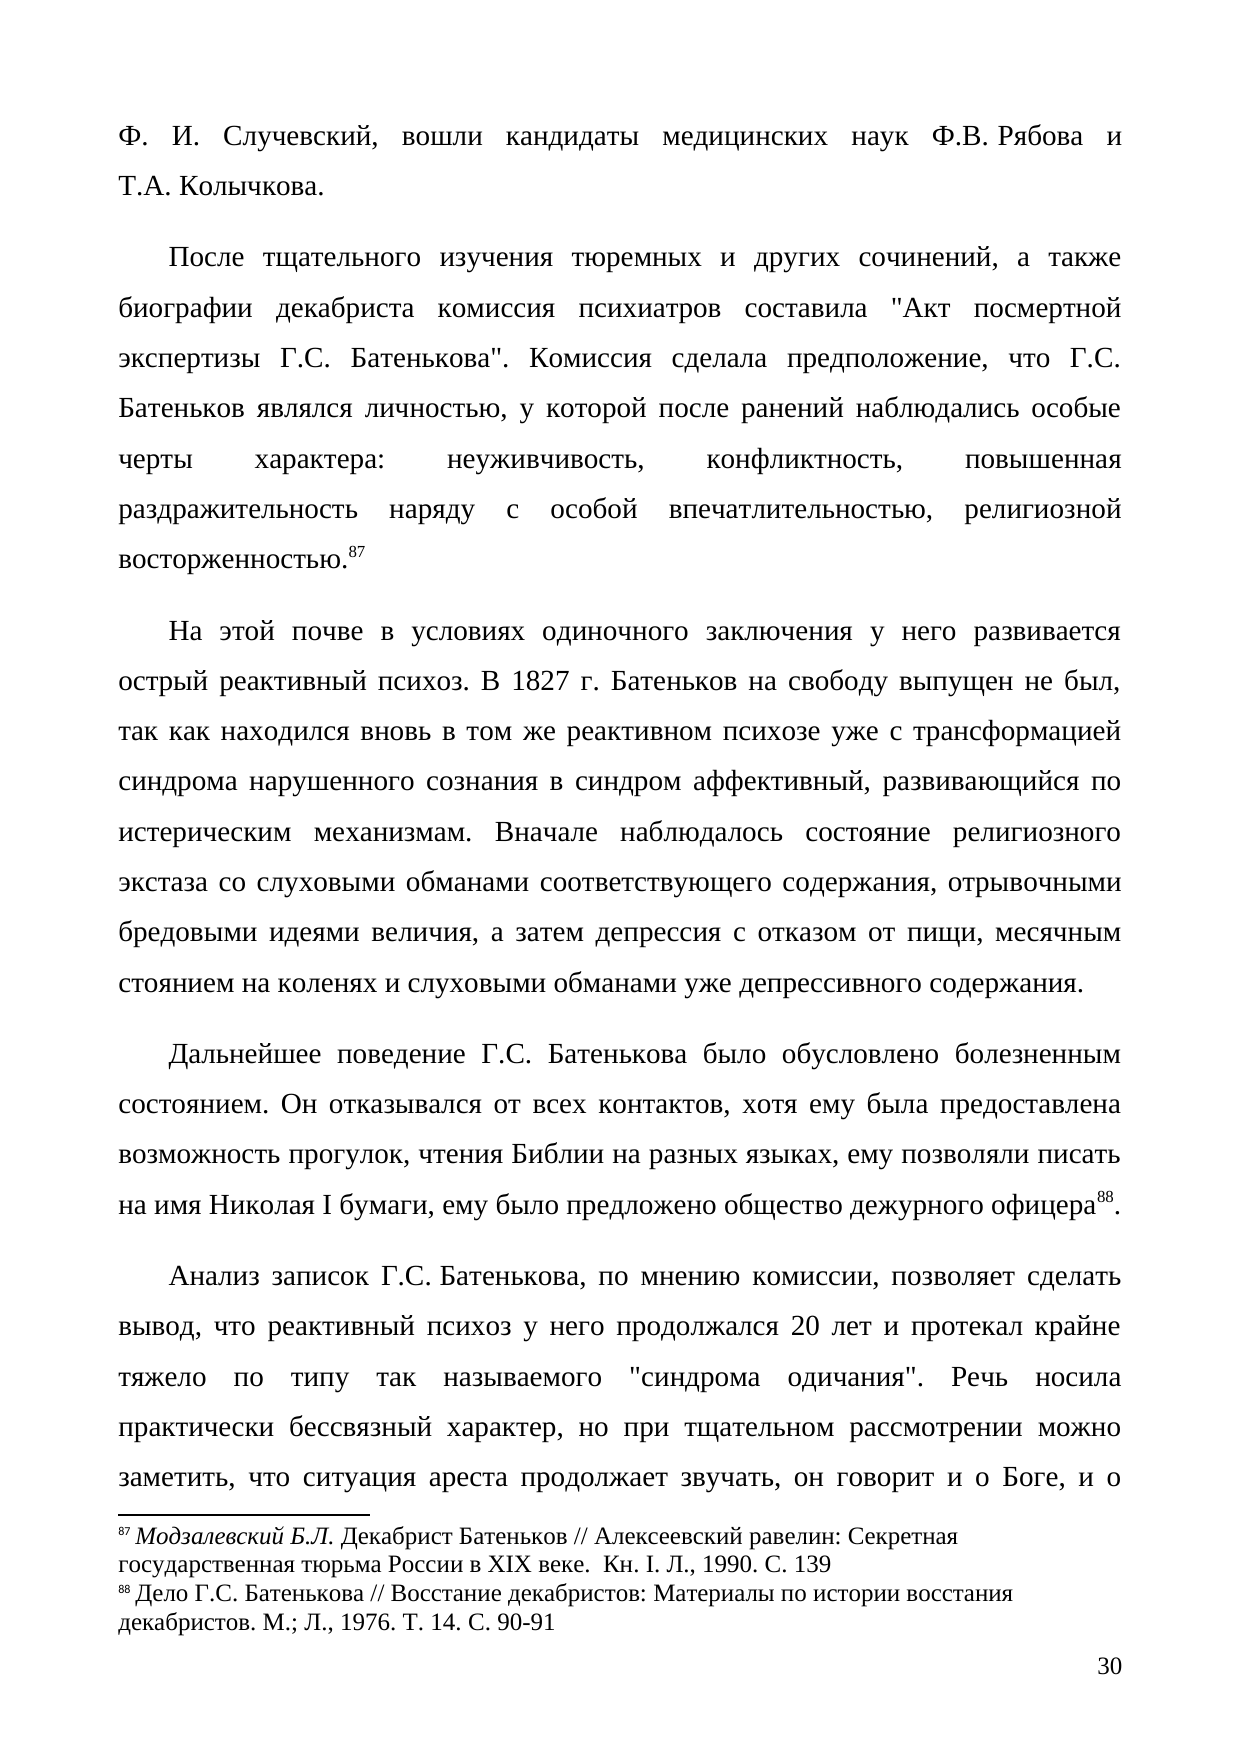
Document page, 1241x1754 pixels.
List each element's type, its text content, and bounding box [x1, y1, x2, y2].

text После тщательного изучения тюремных и других сочинений, а также биографии декабриста комиссия психиатров составила "Акт посмертной экспертизы Г.С. Батенькова". Комиссия сделала предположение, что Г.С. Батеньков являлся личностью, у которой после ранений наблюдались особые черты характера: неуживчивость, конфликтность, повышенная раздражительность наряду с особой впечатлительностью, религиозной восторженностью. [118, 239, 1122, 575]
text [118, 118, 1122, 202]
text Дальнейшее поведение Г.С. Батенькова было обусловлено болезненным состоянием. Он отказывался от всех контактов, хотя ему была предоставлена возможность прогулок, чтения Библии на разных языках, ему позволяли писать на имя Николая I бумаги, ему было предложено общество дежурного офицера. [118, 1036, 1122, 1220]
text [118, 1258, 1122, 1493]
text На этой почве в условиях одиночного заключения у него развивается острый реактивный психоз. В 1827 г. Батеньков на свободу выпущен не был, так как находился вновь в том же реактивном психозе уже с трансформацией синдрома нарушенного сознания в синдром аффективный, развивающийся по истерическим механизмам. Вначале наблюдалось состояние религиозного экстаза со слуховыми обманами соответствующего содержания, отрывочными бредовыми идеями величия, а затем депрессия с отказом от пищи, месячным стоянием на коленях и слуховыми обманами уже депрессивного содержания. [118, 613, 1122, 998]
